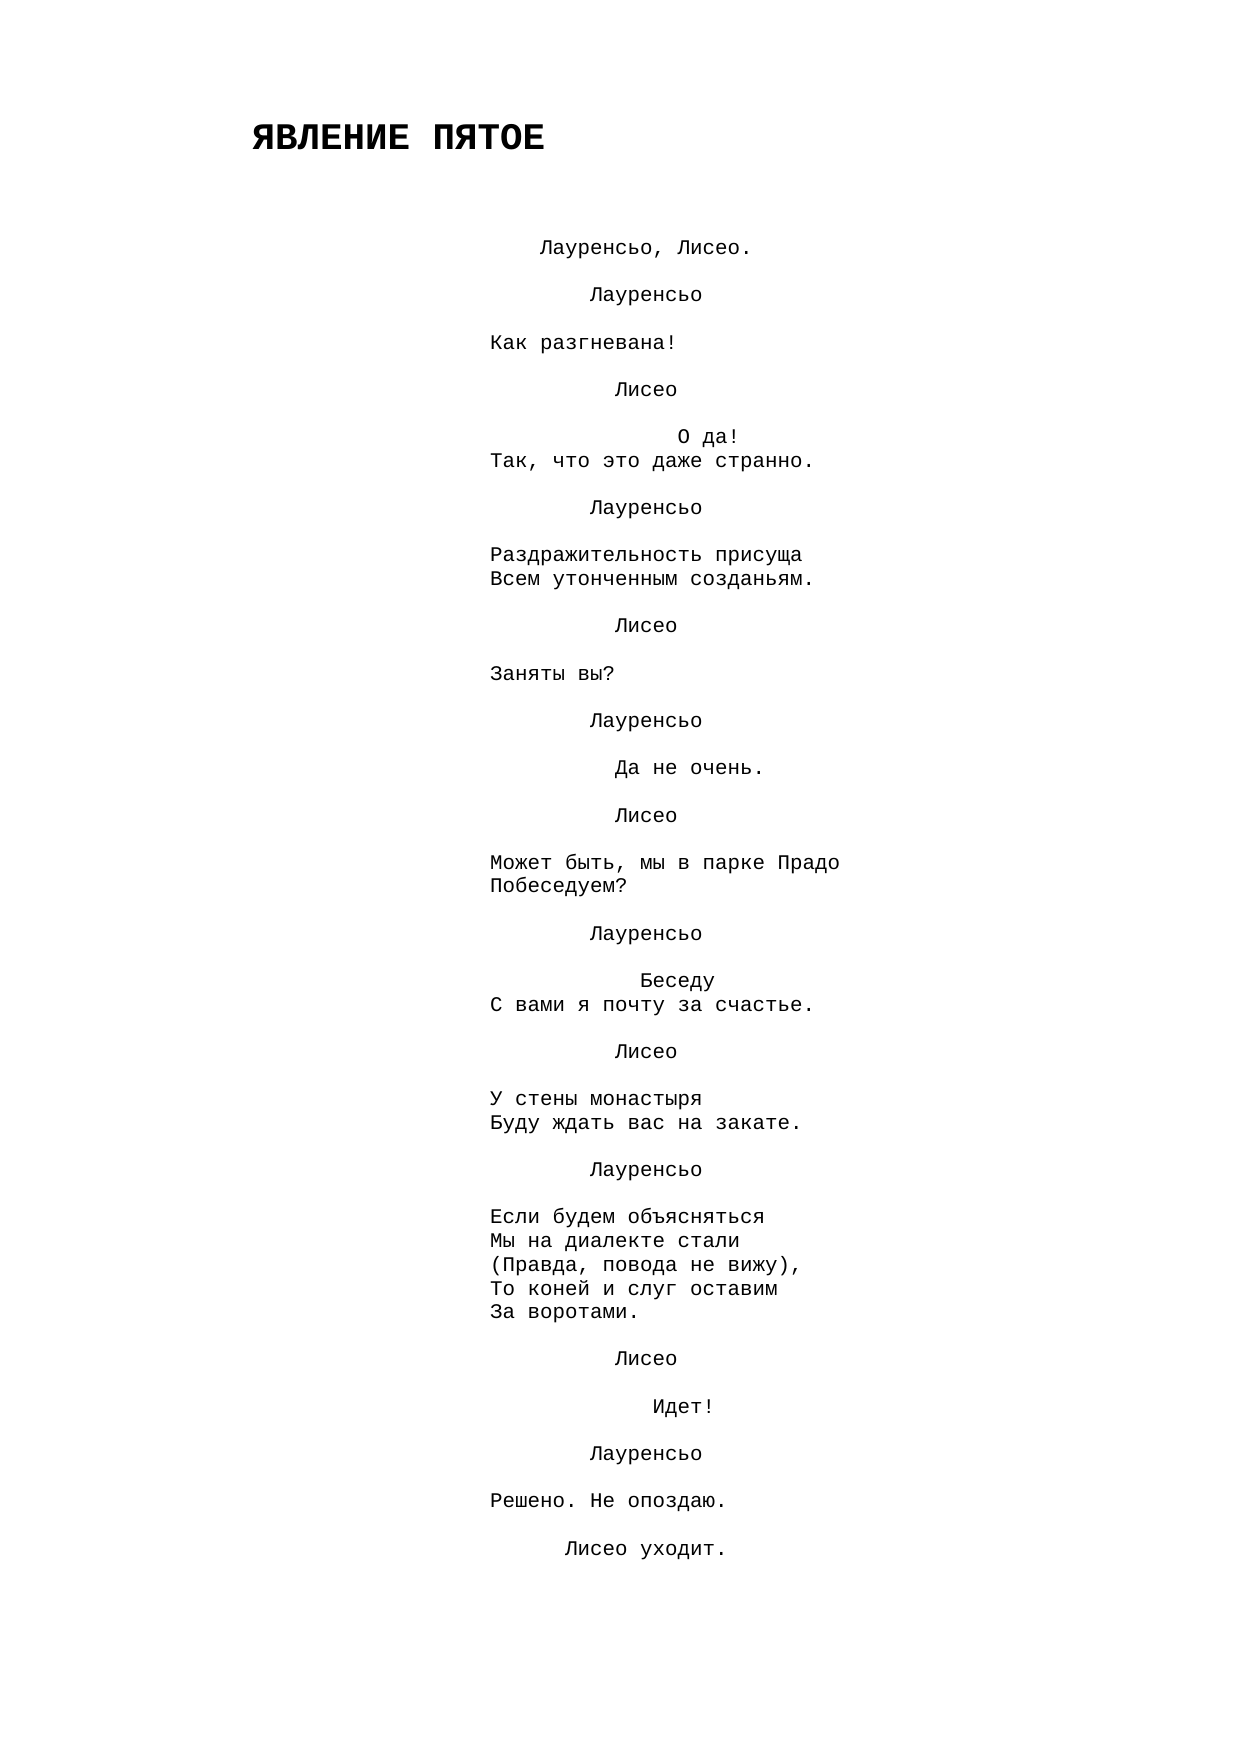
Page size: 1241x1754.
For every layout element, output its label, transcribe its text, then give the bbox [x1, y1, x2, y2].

text Заняты вы? [177, 663, 1152, 686]
text Если будем объясняться [177, 1207, 1152, 1230]
text Раздражительность присуща [177, 544, 1152, 568]
text С вами я почту за счастье. [177, 994, 1152, 1017]
text Лисео [177, 1348, 1152, 1372]
text (Правда, повода не вижу), [177, 1254, 1152, 1277]
text Лауренсьо [177, 1159, 1152, 1183]
text Беседу [177, 970, 1152, 994]
text Так, что это даже странно. [177, 450, 1152, 473]
text Лисео [177, 615, 1152, 639]
text Лауренсьо [177, 497, 1152, 521]
text Решено. Не опоздаю. [177, 1490, 1152, 1514]
text Мы на диалекте стали [177, 1230, 1152, 1254]
text Лауренсьо, Лисео. [177, 237, 1152, 261]
text Лисео [177, 379, 1152, 403]
text Лауренсьо [177, 1443, 1152, 1467]
subtitle ЯВЛЕНИЕ ПЯТОЕ [252, 118, 1152, 161]
text У стены монастыря [177, 1088, 1152, 1112]
text Может быть, мы в парке Прадо [177, 852, 1152, 876]
text Да не очень. [177, 757, 1152, 781]
text Лауренсьо [177, 923, 1152, 946]
text Как разгневана! [177, 332, 1152, 355]
text Лисео [177, 1041, 1152, 1065]
text Лисео уходит. [177, 1538, 1152, 1561]
text То коней и слуг оставим [177, 1277, 1152, 1301]
text О да! [177, 426, 1152, 450]
text Лауренсьо [177, 284, 1152, 308]
text Побеседуем? [177, 876, 1152, 899]
text Буду ждать вас на закате. [177, 1112, 1152, 1136]
text Лауренсьо [177, 710, 1152, 734]
text За воротами. [177, 1301, 1152, 1325]
text Всем утонченным созданьям. [177, 568, 1152, 592]
text Лисео [177, 804, 1152, 828]
text Идет! [177, 1396, 1152, 1419]
